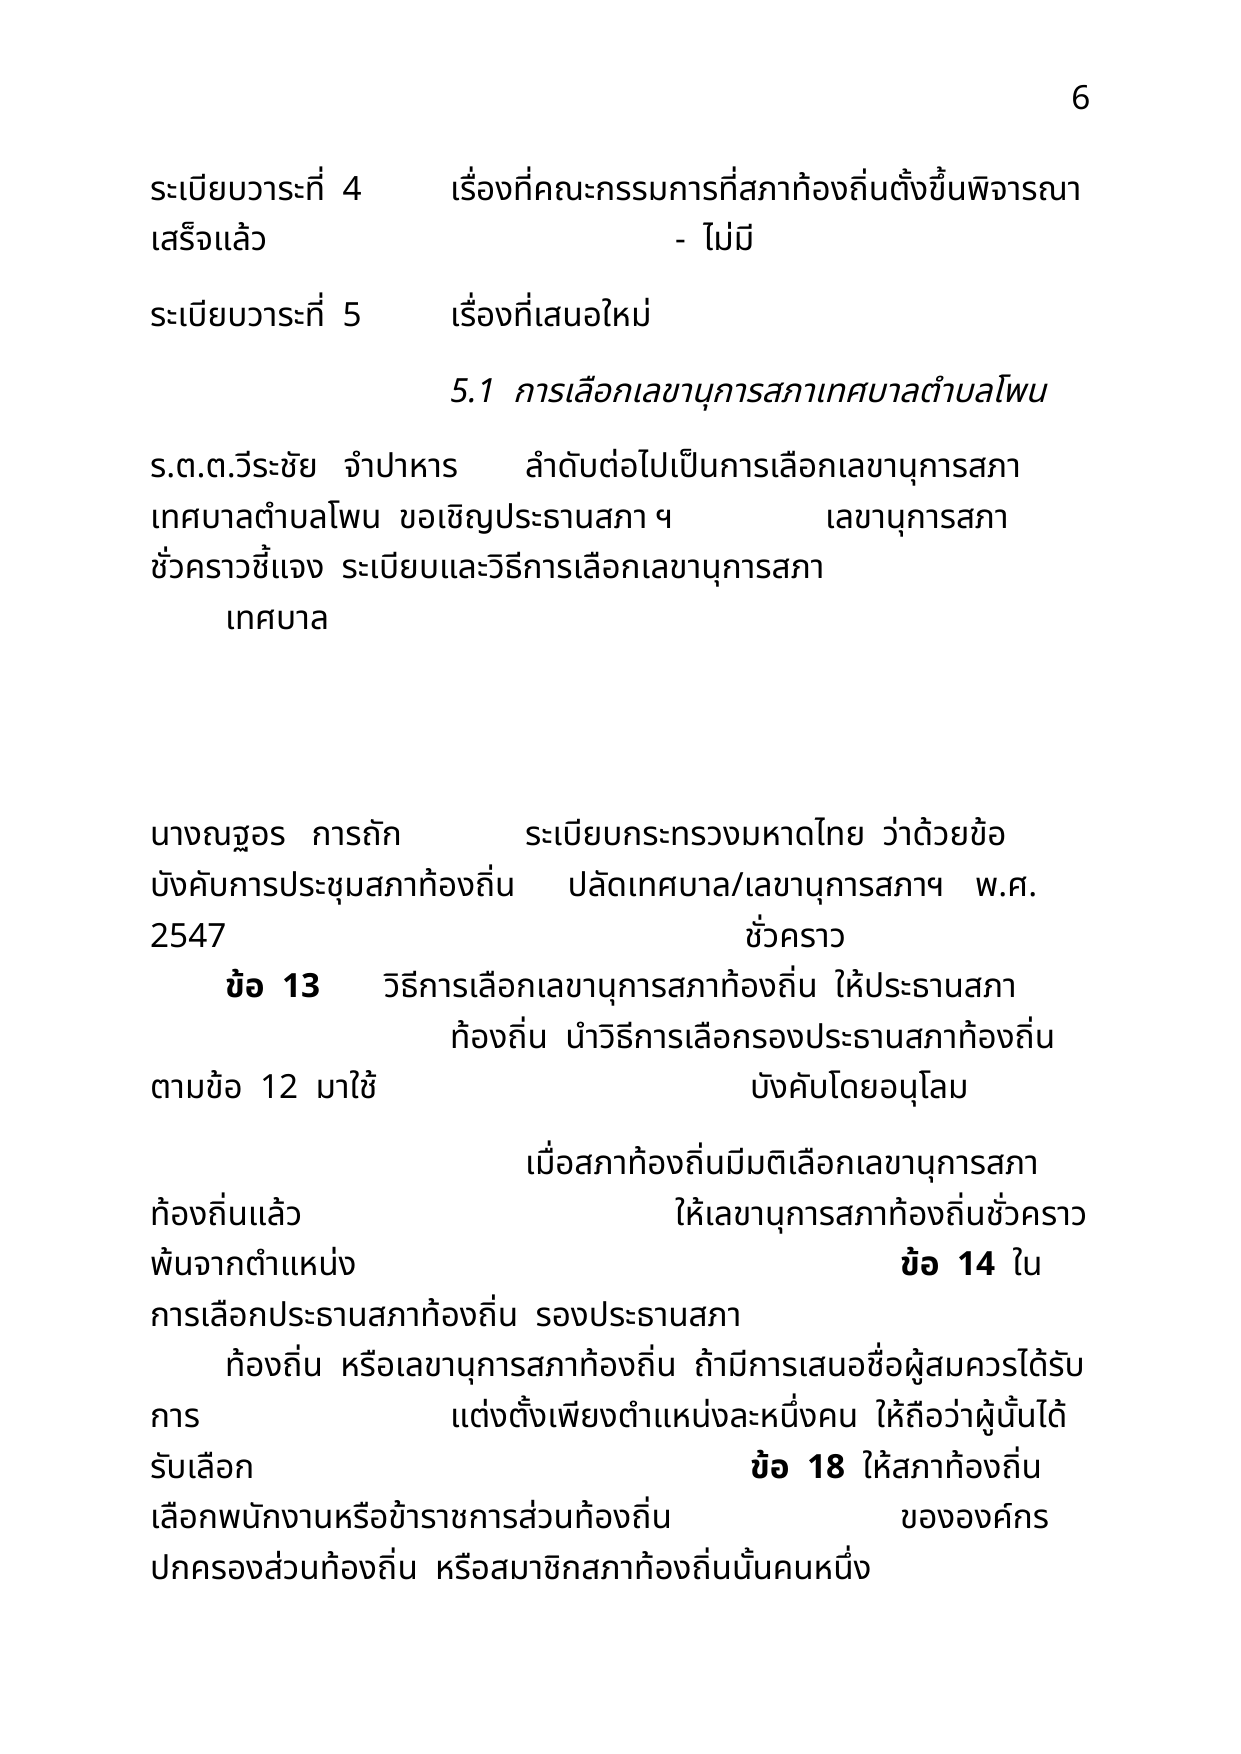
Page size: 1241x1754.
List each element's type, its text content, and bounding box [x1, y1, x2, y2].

text ระเบียบวาระที่ 4 เรื่องที่คณะกรรมการที่สภาท้องถิ่นตั้งขึ้นพิจารณาเสร็จแล้ว - ไม่มี [150, 164, 1090, 266]
text ร.ต.ต.วีระชัย จำปาหาร ลำดับต่อไปเป็นการเลือกเลขานุการสภาเทศบาลตำบลโพน ขอเชิญประธานสภา ฯ เลขานุการสภาชั่วคราวชี้แจง ระเบียบและวิธีการเลือกเลขานุการสภา เทศบาล [150, 442, 1090, 644]
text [150, 1139, 1090, 1594]
text 5.1 การเลือกเลขานุการสภาเทศบาลตำบลโพน [150, 366, 1090, 417]
text ระเบียบวาระที่ 5 เรื่องที่เสนอใหม่ [150, 291, 1090, 341]
text นางณฐอร การถัก ระเบียบกระทรวงมหาดไทย ว่าด้วยข้อบังคับการประชุมสภาท้องถิ่น ปลัดเทศบาล/เลขานุการสภาฯ พ.ศ. 2547 ชั่วคราว ข้อ 13 วิธีการเลือกเลขานุการสภาท้องถิ่น ให้ประธานสภา ท้องถิ่น นำวิธีการเลือกรองประธานสภาท้องถิ่น ตามข้อ 12 มาใช้ บังคับโดยอนุโลม [150, 810, 1090, 1114]
